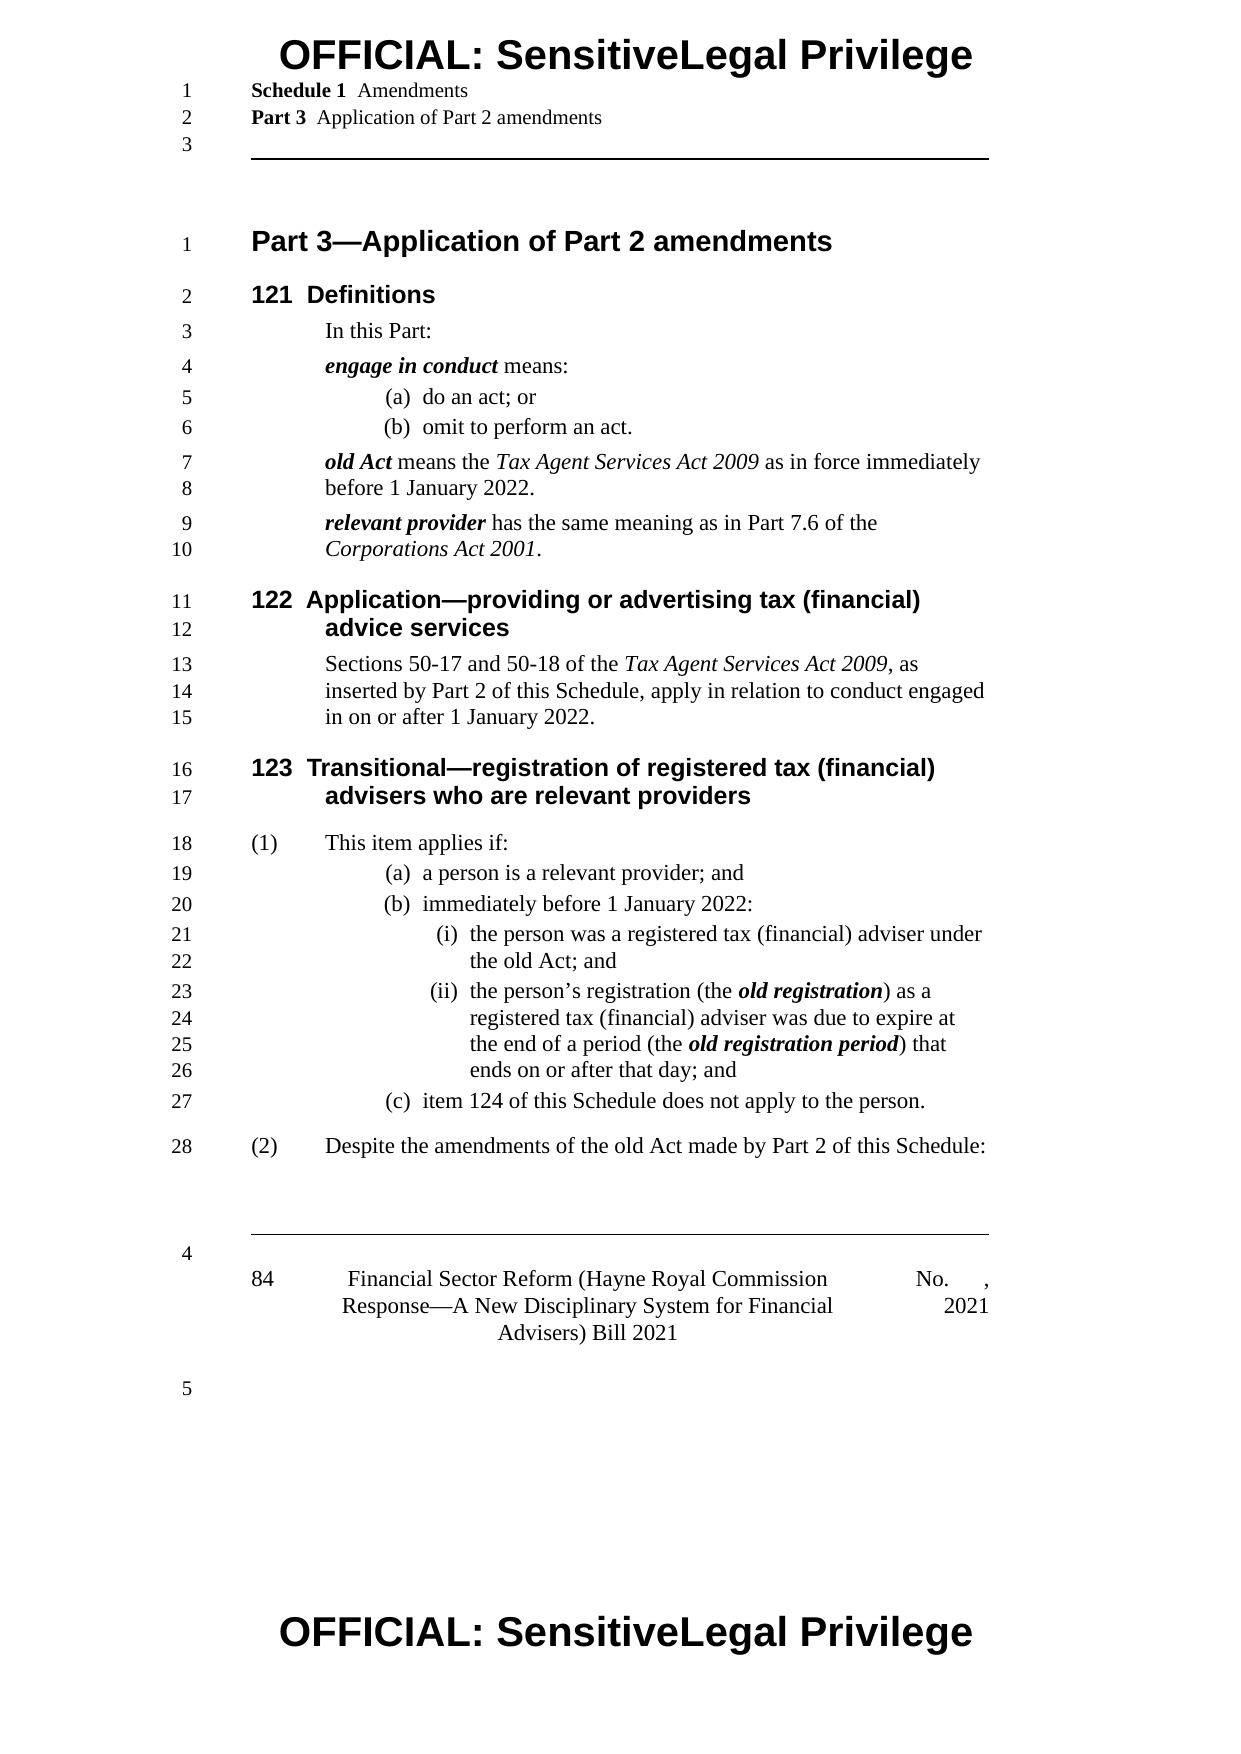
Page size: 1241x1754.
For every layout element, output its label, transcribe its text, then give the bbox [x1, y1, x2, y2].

text 121 Definitions [251, 281, 989, 309]
text (2) Despite the amendments of the old Act made by Part 2 of this Schedule: [251, 1132, 989, 1158]
text 123 Transitional—registration of registered tax (financial) advisers who are relevant providers [251, 752, 989, 810]
text old Act means the Tax Agent Services Act 2009 as in force immediately before 1 January 2022. [325, 448, 989, 501]
text (a) do an act; or [251, 383, 989, 409]
text engage in conduct means: [325, 352, 989, 379]
text 122 Application—providing or advertising tax (financial) advice services [251, 585, 989, 642]
text In this Part: [325, 318, 989, 344]
text (c) item 124 of this Schedule does not apply to the person. [251, 1087, 989, 1113]
text (b) immediately before 1 January 2022: [251, 890, 989, 916]
text (a) a person is a relevant provider; and [251, 859, 989, 886]
text Sections 50-17 and 50-18 of the Tax Agent Services Act 2009, as inserted by Part 2 of this Schedule, apply in relation to conduct engaged in on or after 1 January 2022. [325, 651, 989, 729]
text (ii) the person’s registration (the old registration) as a registered tax (financial) adviser was due to expire at the end of a period (the old registration period) that ends on or after that day; and [251, 977, 989, 1083]
text relevant provider has the same meaning as in Part 7.6 of the Corporations Act 2001. [325, 509, 989, 562]
text (b) omit to perform an act. [251, 413, 989, 440]
text Part 3—Application of Part 2 amendments [251, 224, 989, 258]
text (1) This item applies if: [251, 829, 989, 855]
text (i) the person was a registered tax (financial) adviser under the old Act; and [251, 920, 989, 973]
